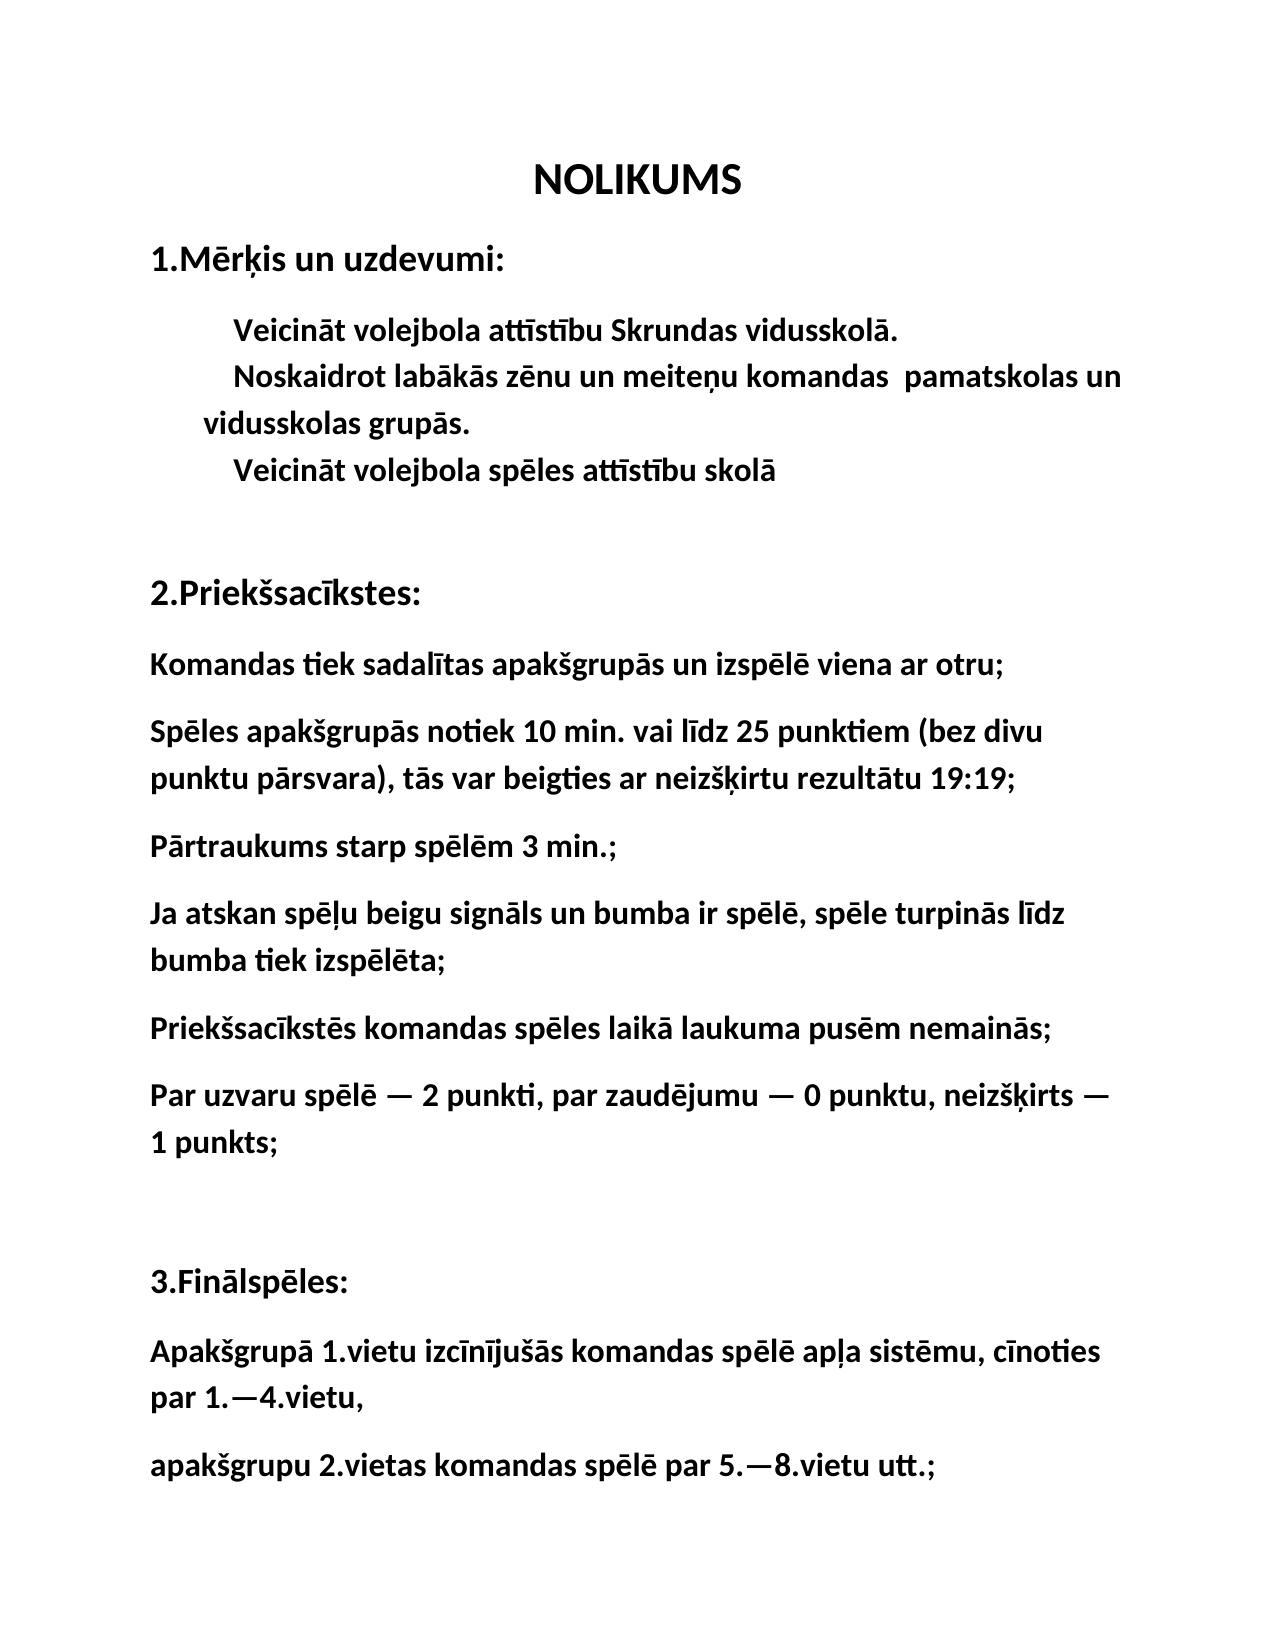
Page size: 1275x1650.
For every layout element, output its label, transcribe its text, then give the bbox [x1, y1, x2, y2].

text Ja atskan spēļu beigu signāls un bumba ir spēlē, spēle turpinās līdz bumba tiek izspēlēta; [150, 892, 1125, 980]
text Pārtraukums starp spēlēm 3 min.; [150, 825, 1125, 866]
list Veicināt volejbola attīstību Skrundas vidusskolā. [203, 309, 1125, 349]
text 2.Priekšsacīkstes: [150, 569, 1125, 615]
text 1.Mērķis un uzdevumi: [150, 235, 1125, 281]
text Priekšsacīkstēs komandas spēles laikā laukuma pusēm nemainās; [150, 1007, 1125, 1047]
text Par uzvaru spēlē — 2 punkti, par zaudējumu — 0 punktu, neizšķirts — 1 punkts; [150, 1074, 1125, 1162]
list Veicināt volejbola spēles attīstību skolā [203, 449, 1125, 490]
text NOLIKUMS [150, 150, 1125, 206]
text 3.Finālspēles: [150, 1259, 1125, 1302]
text Apakšgrupā 1.vietu izcīnījušās komandas spēlē apļa sistēmu, cīnoties par 1.—4.vietu, [150, 1330, 1125, 1417]
text apakšgrupu 2.vietas komandas spēlē par 5.—8.vietu utt.; [150, 1444, 1125, 1485]
list Noskaidrot labākās zēnu un meiteņu komandas pamatskolas un vidusskolas grupās. [203, 355, 1125, 443]
text Komandas tiek sadalītas apakšgrupās un izspēlē viena ar otru; [150, 643, 1125, 683]
text Spēles apakšgrupās notiek 10 min. vai līdz 25 punktiem (bez divu punktu pārsvara), tās var beigties ar neizšķirtu rezultātu 19:19; [150, 710, 1125, 798]
